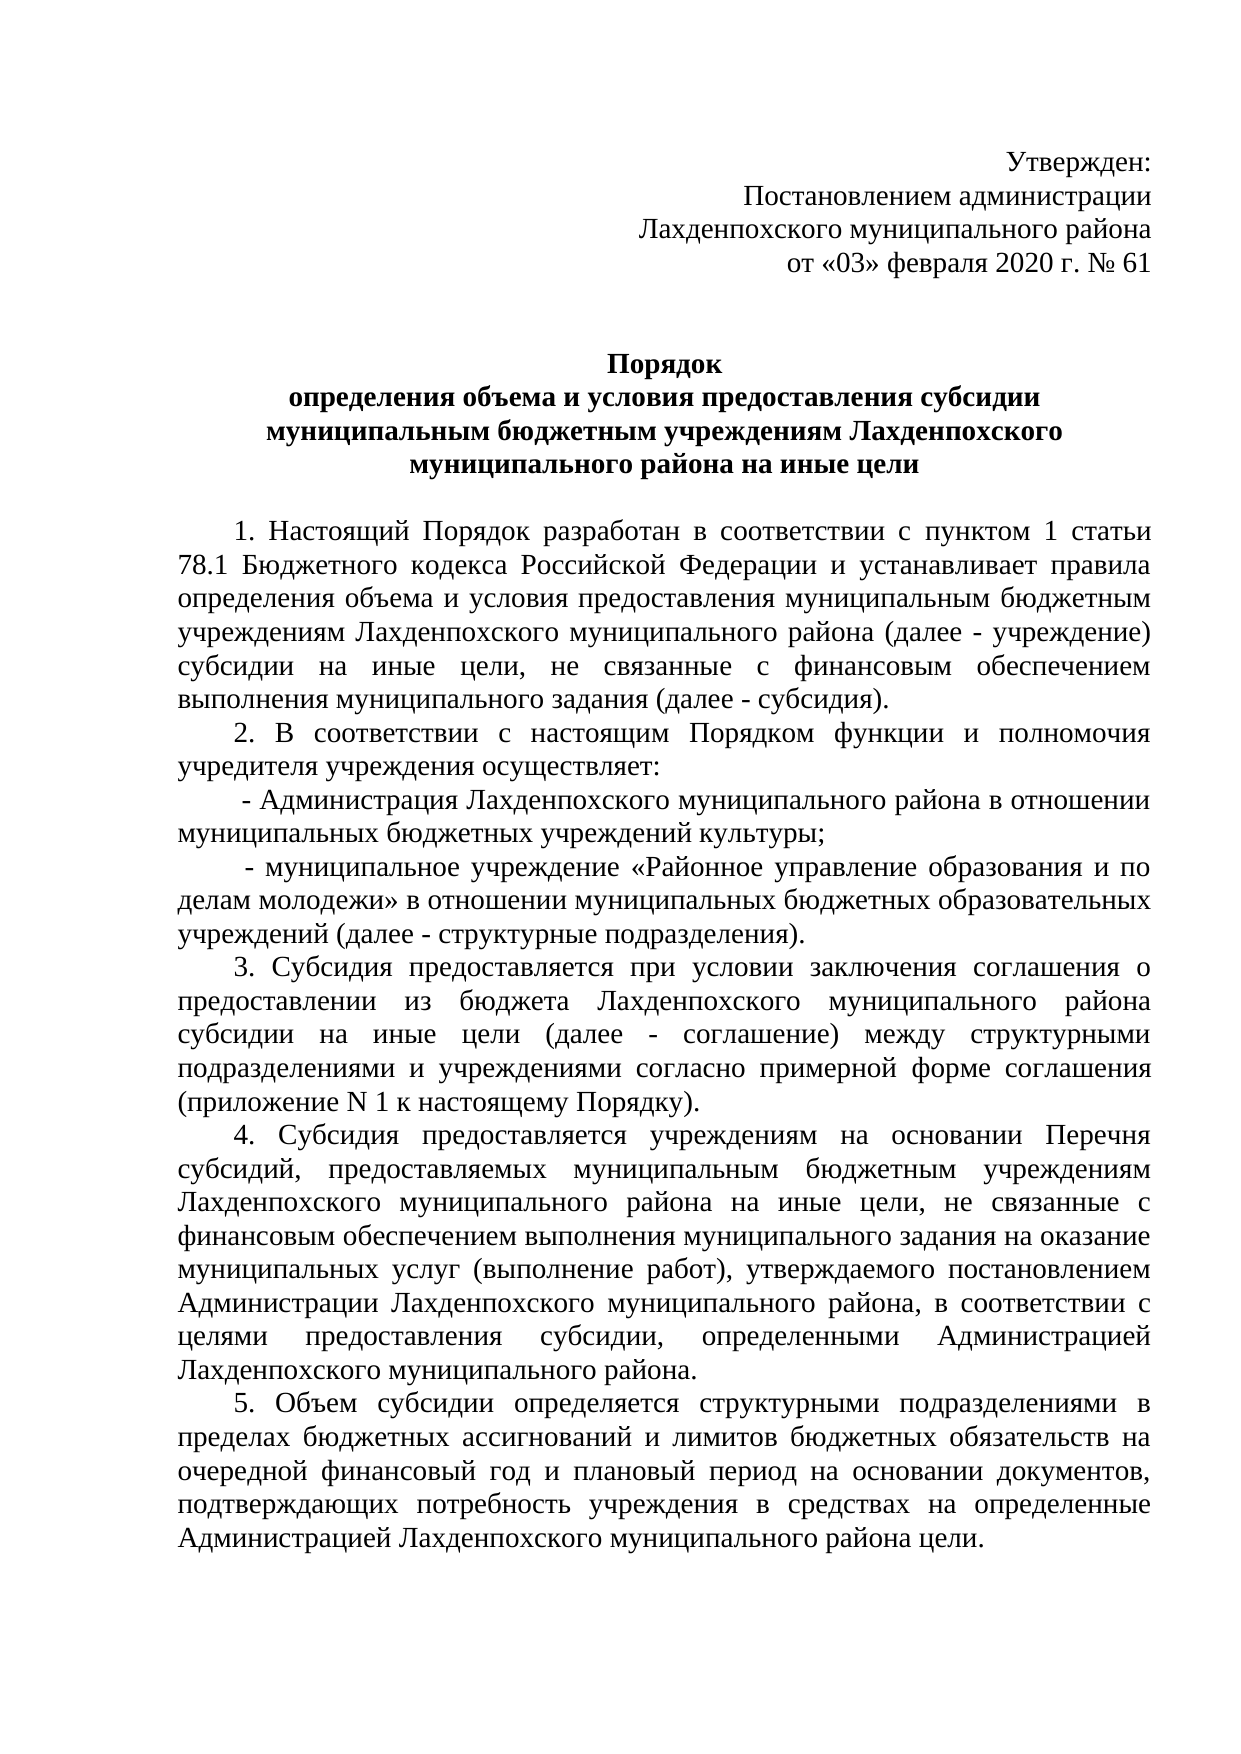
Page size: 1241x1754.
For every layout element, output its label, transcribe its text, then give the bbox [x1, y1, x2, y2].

text Порядок [177, 346, 1152, 379]
text Утвержден: [177, 144, 1152, 178]
text от «03» февраля 2020 г. № 61 [177, 245, 1152, 279]
text - Администрация Лахденпохского муниципального района в отношении муниципальных бюджетных учреждений культуры; [177, 782, 1152, 849]
text 5. Объем субсидии определяется структурными подразделениями в пределах бюджетных ассигнований и лимитов бюджетных обязательств на очередной финансовый год и плановый период на основании документов, подтверждающих потребность учреждения в средствах на определенные Администрацией Лахденпохского муниципального района цели. [177, 1386, 1152, 1553]
text 3. Субсидия предоставляется при условии заключения соглашения о предоставлении из бюджета Лахденпохского муниципального района субсидии на иные цели (далее - соглашение) между структурными подразделениями и учреждениями согласно примерной форме соглашения (приложение N 1 к настоящему Порядку). [177, 949, 1152, 1117]
text Постановлением администрации [177, 178, 1152, 212]
text - муниципальное учреждение «Районное управление образования и по делам молодежи» в отношении муниципальных бюджетных образовательных учреждений (далее - структурные подразделения). [177, 849, 1152, 949]
text Лахденпохского муниципального района [177, 212, 1152, 245]
text 1. Настоящий Порядок разработан в соответствии с пунктом 1 статьи 78.1 Бюджетного кодекса Российской Федерации и устанавливает правила определения объема и условия предоставления муниципальным бюджетным учреждениям Лахденпохского муниципального района (далее - учреждение) субсидии на иные цели, не связанные с финансовым обеспечением выполнения муниципального задания (далее - субсидия). [177, 513, 1152, 715]
text 4. Субсидия предоставляется учреждениям на основании Перечня субсидий, предоставляемых муниципальным бюджетным учреждениям Лахденпохского муниципального района на иные цели, не связанные с финансовым обеспечением выполнения муниципального задания на оказание муниципальных услуг (выполнение работ), утверждаемого постановлением Администрации Лахденпохского муниципального района, в соответствии с целями предоставления субсидии, определенными Администрацией Лахденпохского муниципального района. [177, 1117, 1152, 1386]
text определения объема и условия предоставления субсидии муниципальным бюджетным учреждениям Лахденпохского муниципального района на иные цели [177, 379, 1152, 480]
text 2. В соответствии с настоящим Порядком функции и полномочия учредителя учреждения осуществляет: [177, 715, 1152, 782]
